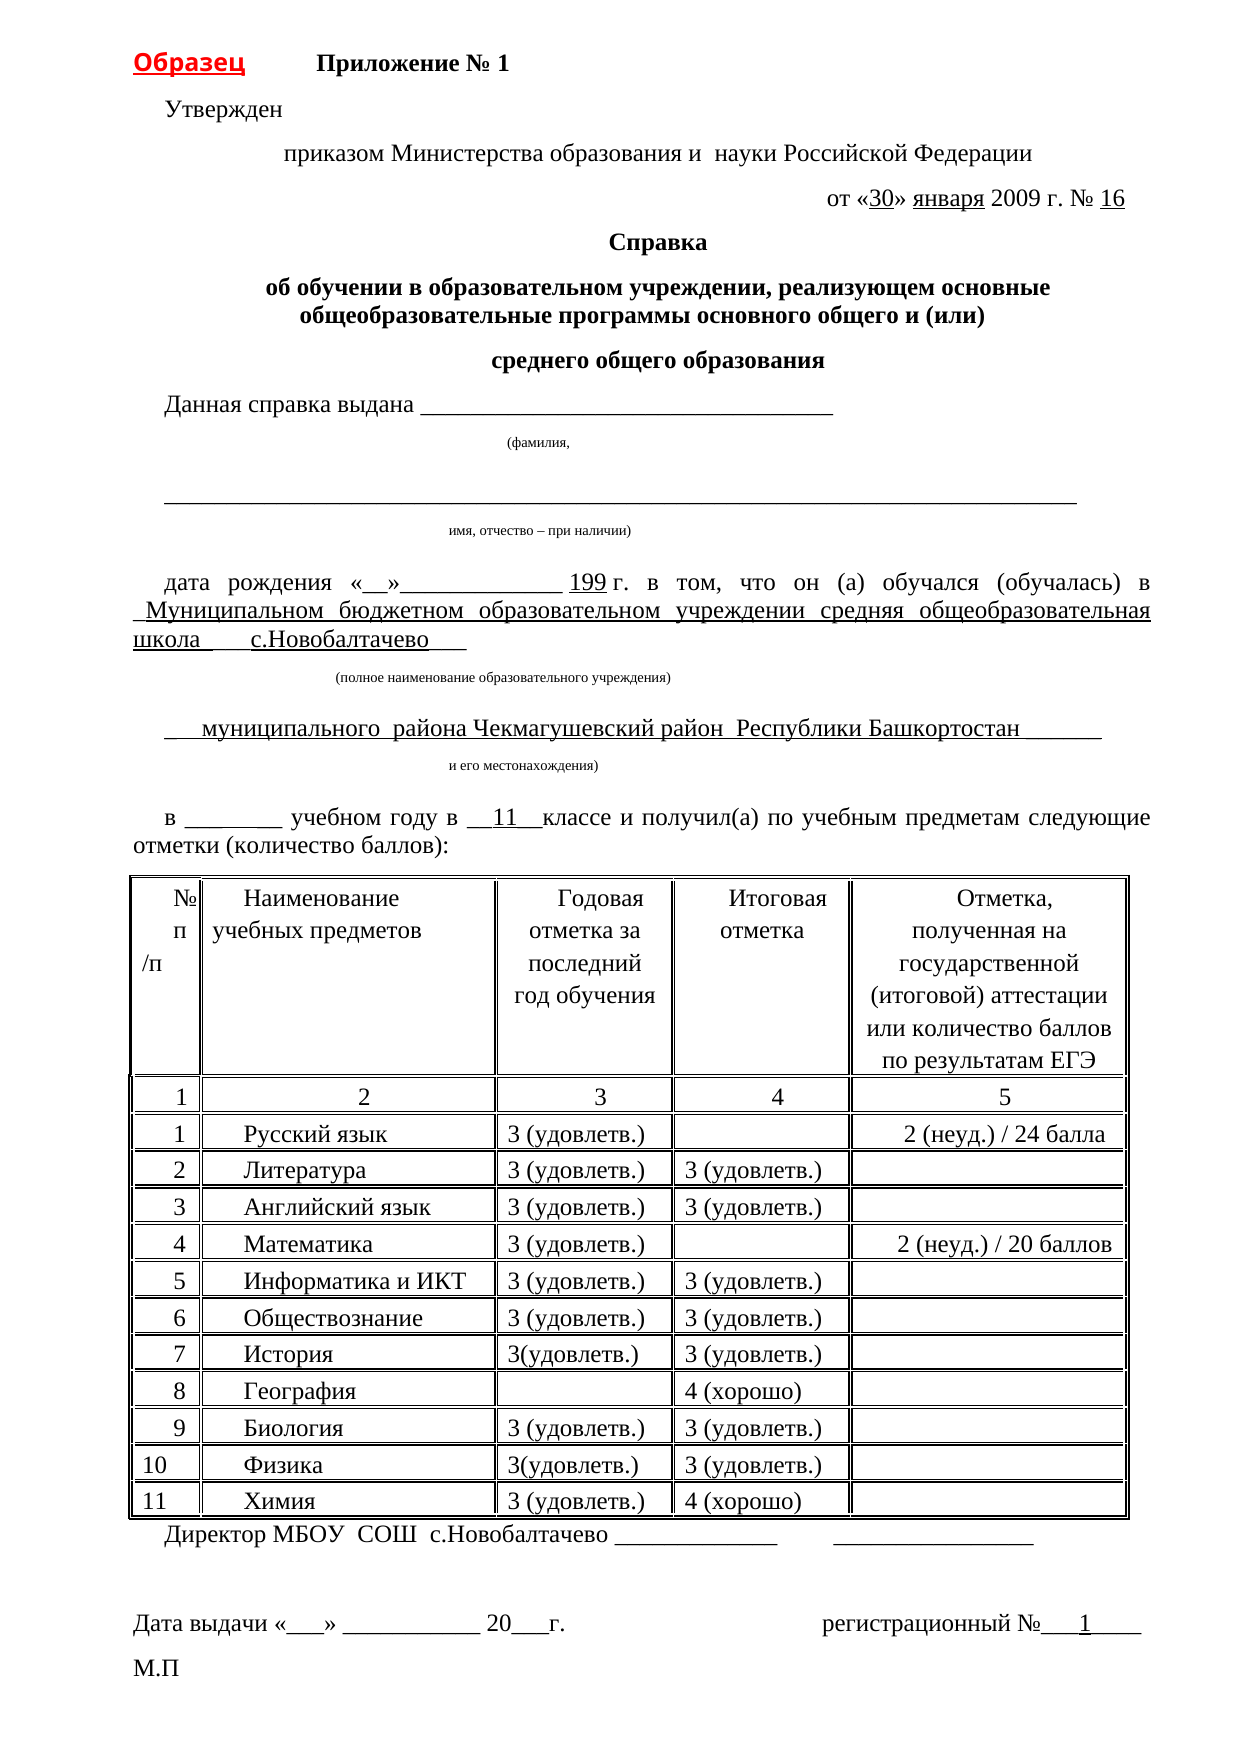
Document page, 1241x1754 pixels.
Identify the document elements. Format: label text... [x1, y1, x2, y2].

table_cell 3 (удовлетв.) [675, 1189, 848, 1221]
table_header Отметка, полученная на государственной (итоговой) аттестации или количество баллов по результатам ЕГЭ [851, 879, 1125, 1074]
table_cell 2 [203, 1078, 494, 1111]
table_cell География [203, 1372, 494, 1405]
table_cell Биология [203, 1409, 494, 1442]
table_cell [498, 1372, 671, 1405]
table_cell 4 [131, 1221, 201, 1258]
table_cell 5 [131, 1258, 201, 1294]
text Директор МБОУ СОШ с.Новобалтачево _____________ ________________ [133, 1519, 1152, 1548]
table_cell 3 (удовлетв.) [675, 1446, 848, 1478]
table_cell 3 (удовлетв.) [498, 1225, 671, 1258]
text (полное наименование образовательного учреждения) [133, 668, 1152, 697]
table_cell 3 (удовлетв.) [675, 1299, 848, 1331]
table_cell Литература [203, 1152, 494, 1184]
table_cell 3 (удовлетв.) [498, 1115, 671, 1147]
table_cell 3 [498, 1078, 671, 1111]
table_header № п/п [132, 878, 201, 1074]
table_cell [853, 1368, 1127, 1405]
table_cell Физика [203, 1446, 494, 1478]
table_cell 3 (удовлетв.) [498, 1299, 671, 1331]
table_cell [851, 1184, 1127, 1221]
text об обучении в образовательном учреждении, реализующем основные общеобразовательные программы основного общего и (или) [133, 272, 1152, 329]
table_cell [675, 1225, 848, 1258]
table_cell Информатика и ИКТ [203, 1262, 494, 1294]
text Утвержден [133, 94, 1152, 123]
table_cell 1 [131, 1074, 199, 1111]
table_cell 2 (неуд.) / 20 баллов [851, 1221, 1127, 1258]
table_cell 8 [131, 1368, 199, 1405]
table_cell 9 [131, 1405, 201, 1442]
text среднего общего образования [133, 345, 1152, 373]
table_cell 6 [131, 1295, 201, 1331]
text имя, отчество – при наличии) [133, 522, 1152, 551]
table_cell 4 [675, 1078, 848, 1111]
table_header Итоговая отметка [673, 876, 851, 1074]
table_cell [675, 1115, 848, 1147]
table_cell [851, 1331, 1127, 1368]
table_cell [851, 1148, 1127, 1184]
text от «30» января 2009 г. № 16 [133, 183, 1152, 212]
text М.П [133, 1653, 1152, 1681]
table_cell 3 (удовлетв.) [675, 1409, 848, 1442]
table_cell Обществознание [203, 1299, 494, 1331]
table_cell Математика [203, 1225, 494, 1258]
table_cell 3(удовлетв.) [498, 1336, 671, 1368]
table_cell 2 (неуд.) / 24 балла [851, 1111, 1127, 1147]
table_cell 3 (удовлетв.) [498, 1262, 671, 1294]
table_header Наименование учебных предметов [201, 879, 496, 1074]
table_cell 7 [131, 1331, 201, 1368]
table_cell 3 (удовлетв.) [498, 1152, 671, 1184]
table_cell 3 (удовлетв.) [496, 1479, 673, 1515]
table_cell Химия [201, 1482, 496, 1515]
text в ___ __ учебном году в __11__классе и получил(а) по учебным предметам следующие отметки (количество баллов): [133, 802, 1152, 859]
table_cell 10 [131, 1442, 201, 1478]
text _________________________________________________________________________ [133, 478, 1152, 507]
table_cell [851, 1258, 1127, 1294]
table_cell [851, 1405, 1127, 1442]
table_cell 3 (удовлетв.) [675, 1262, 848, 1294]
table_cell 5 [851, 1074, 1127, 1111]
text дата рождения «__»_____________ 199 г. в том, что он (а) обучался (обучалась) в _Муниципальном бюджетном образовательном учреждении средняя общеобразовательная школа ___с.Новобалтачево___ [133, 567, 1152, 653]
table_cell Русский язык [203, 1115, 494, 1147]
table_cell Английский язык [203, 1189, 494, 1221]
table_cell 3 (удовлетв.) [498, 1409, 671, 1442]
table_cell 4 (хорошо) [673, 1479, 851, 1515]
text Справка [133, 227, 1152, 256]
table_cell 3 [131, 1184, 201, 1221]
table_cell [851, 1295, 1127, 1331]
text Образец Приложение № 1 [133, 44, 1152, 78]
table_cell 1 [131, 1111, 201, 1147]
table_cell 3 (удовлетв.) [675, 1152, 848, 1184]
text и его местонахождения) [133, 757, 1152, 786]
table_header Годовая отметка за последний год обучения [496, 876, 673, 1074]
table_cell 3 (удовлетв.) [498, 1189, 671, 1221]
table_cell 2 [131, 1148, 201, 1184]
table_cell 4 (хорошо) [675, 1372, 848, 1405]
table_cell 3 (удовлетв.) [675, 1336, 848, 1368]
table_cell 11 [131, 1479, 201, 1515]
text _ муниципального района Чекмагушевский район Республики Башкортостан ______ [133, 713, 1152, 742]
table_cell История [203, 1336, 494, 1368]
table_cell [851, 1479, 1127, 1515]
text Дата выдачи «___» ___________ 20___г. регистрационный №___1____ [133, 1608, 1152, 1637]
text (фамилия, [133, 433, 1152, 462]
text Данная справка выдана _________________________________ [133, 389, 1152, 418]
text приказом Министерства образования и науки Российской Федерации [133, 138, 1152, 167]
table_cell [851, 1442, 1127, 1478]
table_cell 3(удовлетв.) [498, 1446, 671, 1478]
